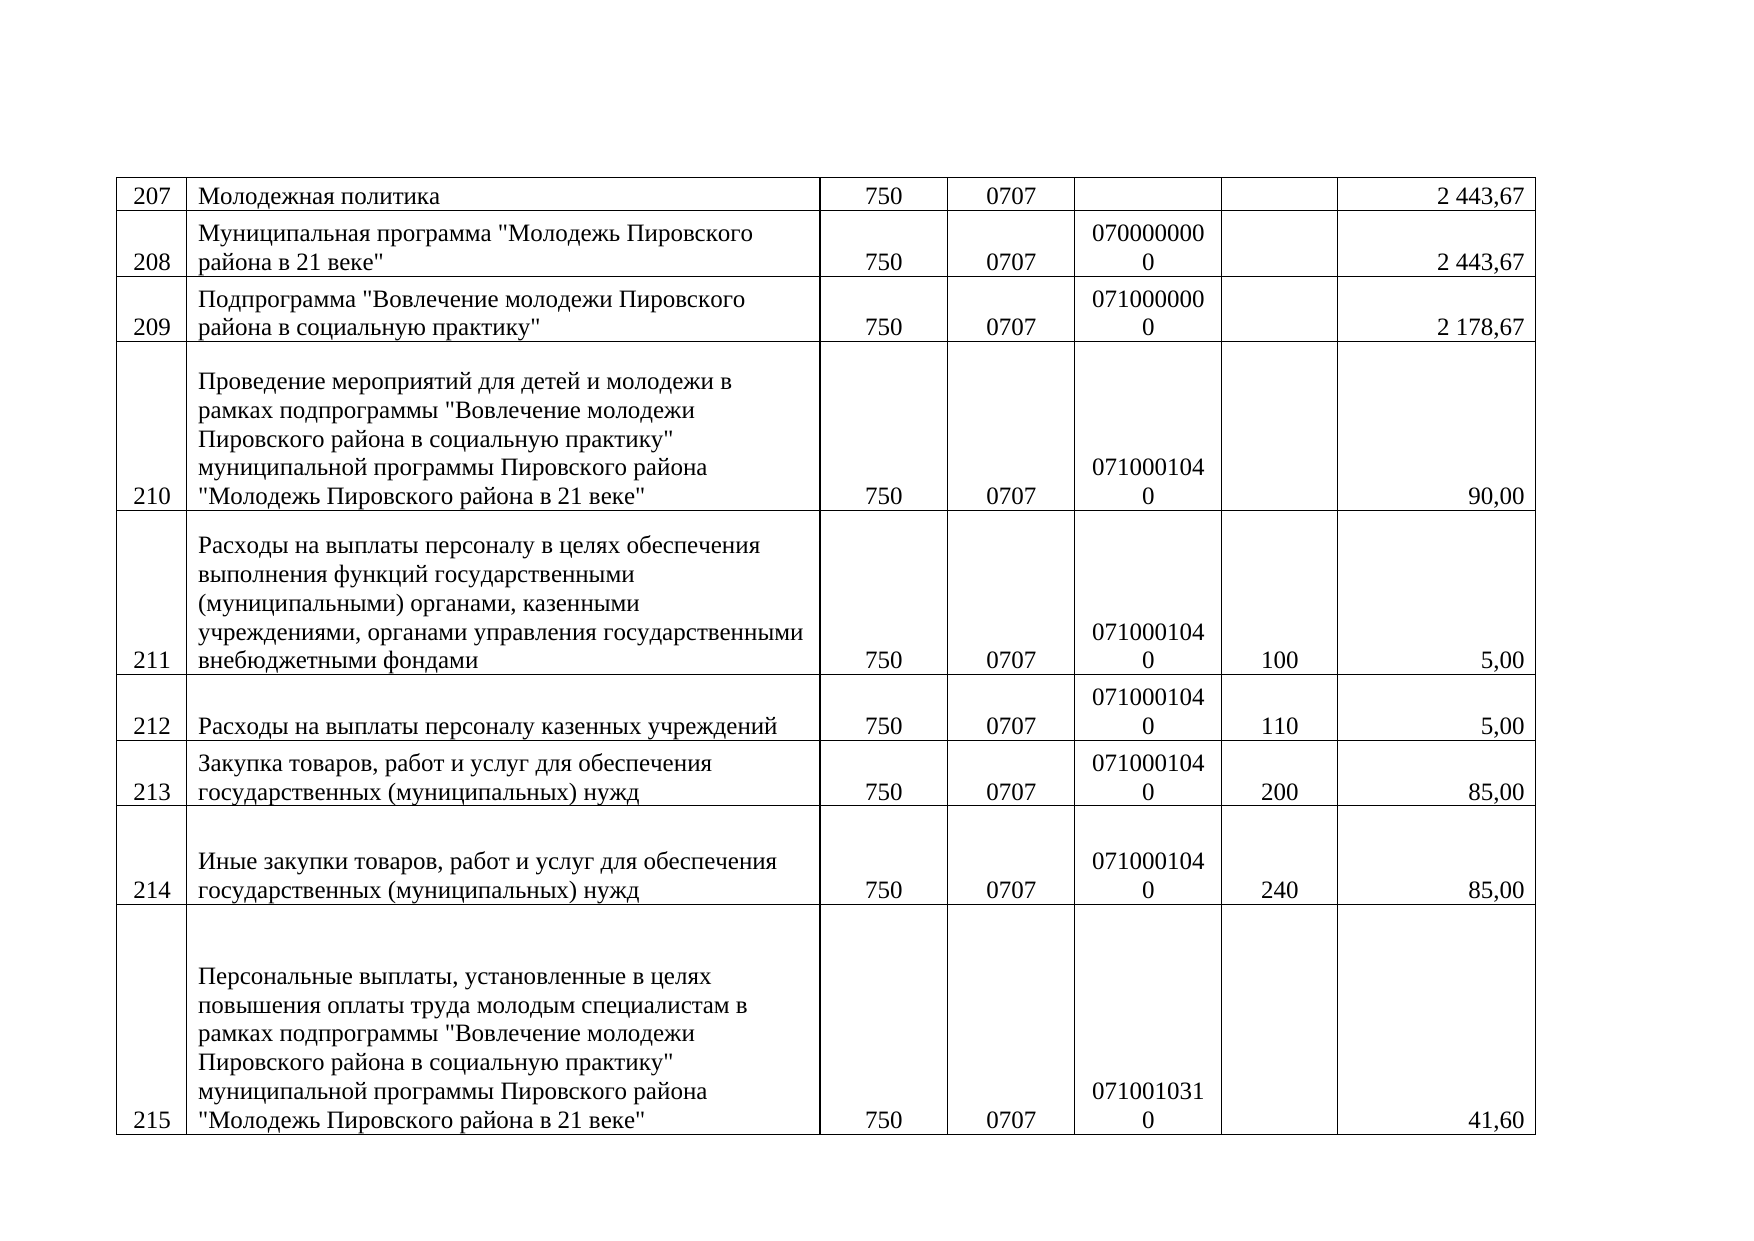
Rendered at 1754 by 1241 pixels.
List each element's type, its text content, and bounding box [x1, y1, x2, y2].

table_cell 100 [1222, 511, 1337, 674]
table_cell 2 178,67 [1338, 277, 1535, 341]
table_cell 213 [117, 741, 186, 805]
table_cell 5,00 [1338, 675, 1535, 740]
table_cell 209 [117, 277, 186, 341]
table_cell 207 [117, 178, 186, 210]
table_cell 214 [117, 806, 186, 904]
table_cell Молодежная политика [187, 178, 819, 210]
table_cell 0707 [948, 806, 1074, 904]
table_cell 750 [821, 342, 947, 510]
table_cell 110 [1222, 675, 1337, 740]
table_cell 2 443,67 [1338, 178, 1535, 210]
table_cell 750 [821, 178, 947, 210]
table_cell 750 [821, 905, 947, 1133]
table_cell 85,00 [1338, 806, 1535, 904]
table_cell 0710000000 [1075, 277, 1221, 341]
table_cell 5,00 [1338, 511, 1535, 674]
table_cell 750 [821, 806, 947, 904]
table_cell 85,00 [1338, 741, 1535, 805]
table_cell 90,00 [1338, 342, 1535, 510]
table_cell [1075, 178, 1221, 210]
table_cell [1222, 905, 1337, 1133]
table_cell 215 [117, 905, 186, 1133]
table_cell 750 [821, 211, 947, 276]
table_cell 0707 [948, 178, 1074, 210]
table_cell 0707 [948, 905, 1074, 1133]
table_cell [1222, 277, 1337, 341]
table_cell 750 [821, 277, 947, 341]
table_cell Подпрограмма "Вовлечение молодежи Пировского района в социальную практику" [187, 277, 819, 341]
table_cell 200 [1222, 741, 1337, 805]
table_cell 0710001040 [1075, 806, 1221, 904]
table_cell 0707 [948, 342, 1074, 510]
table_cell Расходы на выплаты персоналу в целях обеспечения выполнения функций государственными (муниципальными) органами, казенными учреждениями, органами управления государственными внебюджетными фондами [187, 511, 819, 674]
table_cell 212 [117, 675, 186, 740]
table_cell Персональные выплаты, установленные в целях повышения оплаты труда молодым специалистам в рамках подпрограммы "Вовлечение молодежи Пировского района в социальную практику" муниципальной программы Пировского района "Молодежь Пировского района в 21 веке" [187, 905, 819, 1133]
table_cell Расходы на выплаты персоналу казенных учреждений [187, 675, 819, 740]
table_cell 0710001040 [1075, 675, 1221, 740]
table_cell Проведение мероприятий для детей и молодежи в рамках подпрограммы "Вовлечение молодежи Пировского района в социальную практику" муниципальной программы Пировского района "Молодежь Пировского района в 21 веке" [187, 342, 819, 510]
table_cell 210 [117, 342, 186, 510]
table_cell 41,60 [1338, 905, 1535, 1133]
table_cell 750 [821, 741, 947, 805]
table_cell 750 [821, 675, 947, 740]
table_cell 0710001040 [1075, 342, 1221, 510]
table_cell 240 [1222, 806, 1337, 904]
table_cell 0707 [948, 277, 1074, 341]
table_cell 0710010310 [1075, 905, 1221, 1133]
table_cell 0707 [948, 211, 1074, 276]
table_cell 0707 [948, 741, 1074, 805]
table_cell 2 443,67 [1338, 211, 1535, 276]
table_cell [1222, 211, 1337, 276]
table_cell 750 [821, 511, 947, 674]
table_cell 0710001040 [1075, 511, 1221, 674]
table_cell [1222, 178, 1337, 210]
table_cell 0707 [948, 511, 1074, 674]
table_cell 0710001040 [1075, 741, 1221, 805]
table_cell Иные закупки товаров, работ и услуг для обеспечения государственных (муниципальных) нужд [187, 806, 819, 904]
table_cell 0707 [948, 675, 1074, 740]
table_cell 0700000000 [1075, 211, 1221, 276]
table_cell Закупка товаров, работ и услуг для обеспечения государственных (муниципальных) нужд [187, 741, 819, 805]
table_cell [1222, 342, 1337, 510]
table_cell 211 [117, 511, 186, 674]
table_cell 208 [117, 211, 186, 276]
table_cell Муниципальная программа "Молодежь Пировского района в 21 веке" [187, 211, 819, 276]
